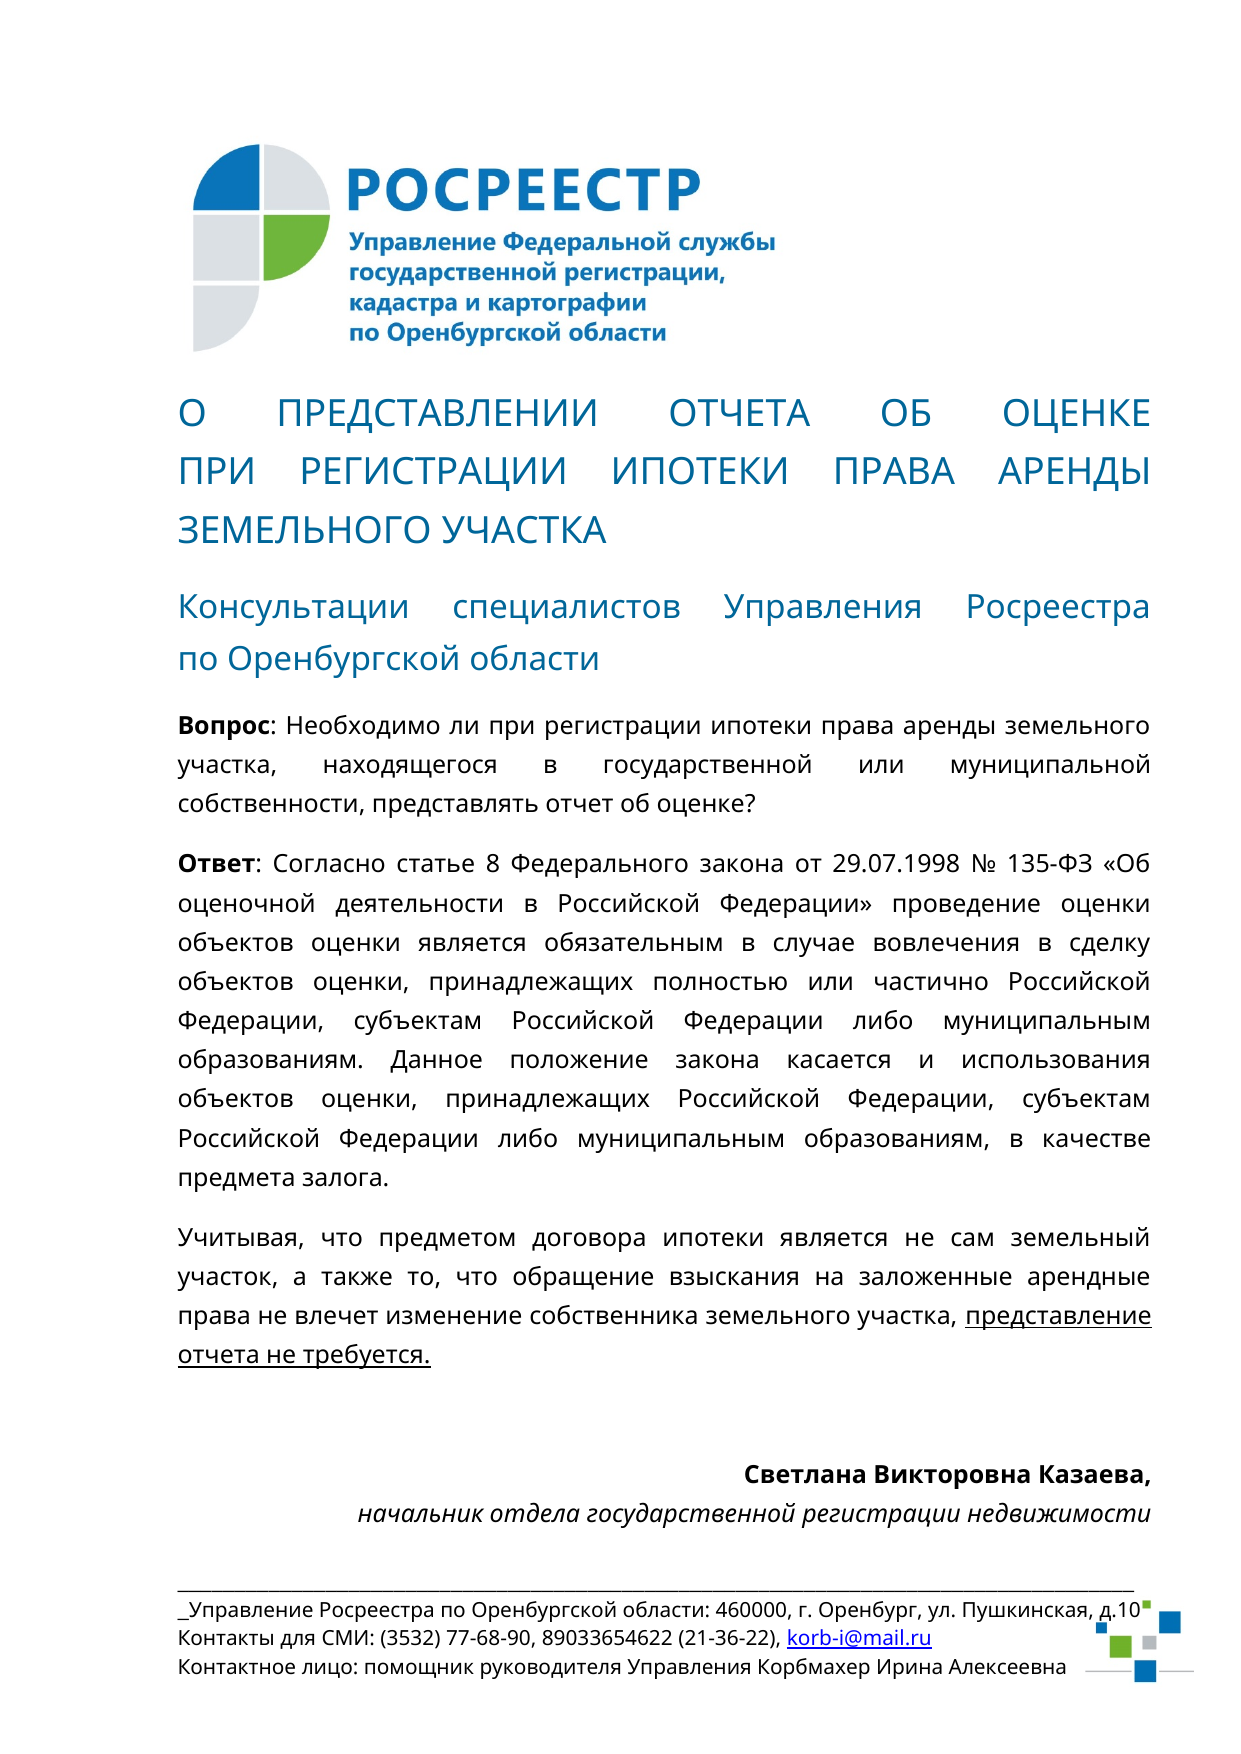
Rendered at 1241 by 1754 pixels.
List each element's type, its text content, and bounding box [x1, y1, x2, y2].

text Консультации специалистов Управления Росреестра по Оренбургской области [177, 583, 1152, 680]
text О ПРЕДСТАВЛЕНИИ ОТЧЕТА ОБ ОЦЕНКЕ ПРИ РЕГИСТРАЦИИ ИПОТЕКИ ПРАВА АРЕНДЫ ЗЕМЕЛЬНОГО УЧАСТКА [177, 386, 1152, 554]
text Ответ: Согласно статье 8 Федерального закона от 29.07.1998 № 135-ФЗ «Об оценочной деятельности в Российской Федерации» проведение оценки объектов оценки является обязательным в случае вовлечения в сделку объектов оценки, принадлежащих полностью или частично Российской Федерации, субъектам Российской Федерации либо муниципальным образованиям. Данное положение закона касается и использования объектов оценки, принадлежащих Российской Федерации, субъектам Российской Федерации либо муниципальным образованиям, в качестве предмета залога. [177, 846, 1152, 1193]
text Учитывая, что предметом договора ипотеки является не сам земельный участок, а также то, что обращение взыскания на заложенные арендные права не влечет изменение собственника земельного участка, представление отчета не требуется. [177, 1219, 1152, 1371]
text Вопрос: Необходимо ли при регистрации ипотеки права аренды земельного участка, находящегося в государственной или муниципальной собственности, представлять отчет об оценке? [177, 708, 1152, 820]
picture [177, 118, 793, 361]
picture [1085, 1589, 1194, 1704]
